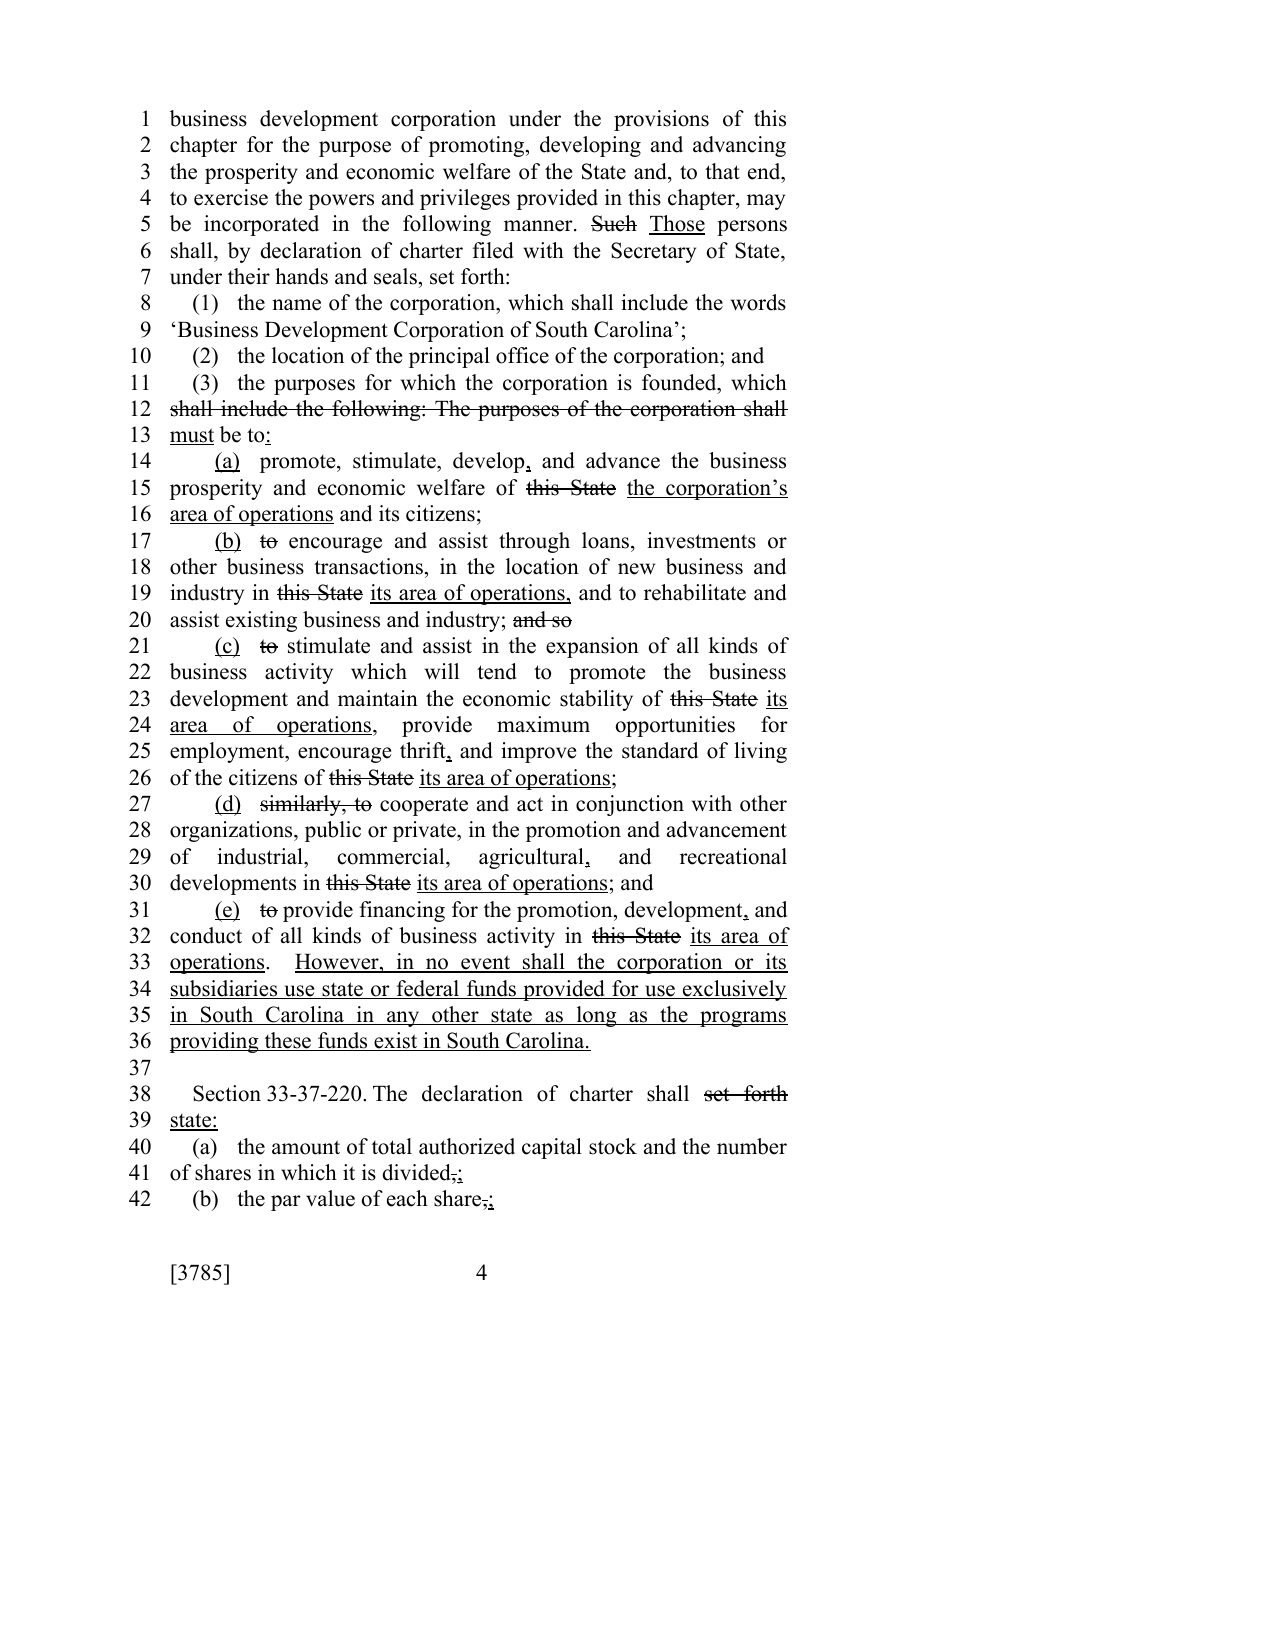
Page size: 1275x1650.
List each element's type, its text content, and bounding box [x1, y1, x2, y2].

text (c) to stimulate and assist in the expansion of all kinds of business activity which will tend to promote the business development and maintain the economic stability of this State its area of operations, provide maximum opportunities for employment, encourage thrift, and improve the standard of living of the citizens of this State its area of operations; [169, 632, 787, 790]
text (3) the purposes for which the corporation is founded, which shall include the following: The purposes of the corporation shall must be to: [169, 410, 787, 448]
text (3) the purposes for which the corporation is founded, which shall include the following: The purposes of the corporation shall must be to: [169, 368, 787, 409]
text Section 33-37-220. The declaration of charter shall set forth state: [169, 1080, 787, 1133]
text (b) the par value of each share,; [169, 1186, 787, 1212]
text (2) the location of the principal office of the corporation; and [169, 342, 787, 368]
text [169, 105, 787, 289]
text (e) to provide financing for the promotion, development, and conduct of all kinds of business activity in this State its area of operations. However, in no event shall the corporation or its subsidiaries use state or federal funds provided for use exclusively in South Carolina in any other state as long as the programs providing these funds exist in South Carolina. [169, 896, 787, 998]
text (d) similarly, to cooperate and act in conjunction with other organizations, public or private, in the promotion and advancement of industrial, commercial, agricultural, and recreational developments in this State its area of operations; and [169, 790, 787, 896]
text (b) to encourage and assist through loans, investments or other business transactions, in the location of new business and industry in this State its area of operations, and to rehabilitate and assist existing business and industry; and so [169, 527, 787, 632]
text (a) promote, stimulate, develop, and advance the business prosperity and economic welfare of this State the corporation’s area of operations and its citizens; [169, 448, 787, 527]
text (1) the name of the corporation, which shall include the words ‘Business Development Corporation of South Carolina’; [169, 289, 787, 342]
text (a) the amount of total authorized capital stock and the number of shares in which it is divided,; [169, 1133, 787, 1186]
